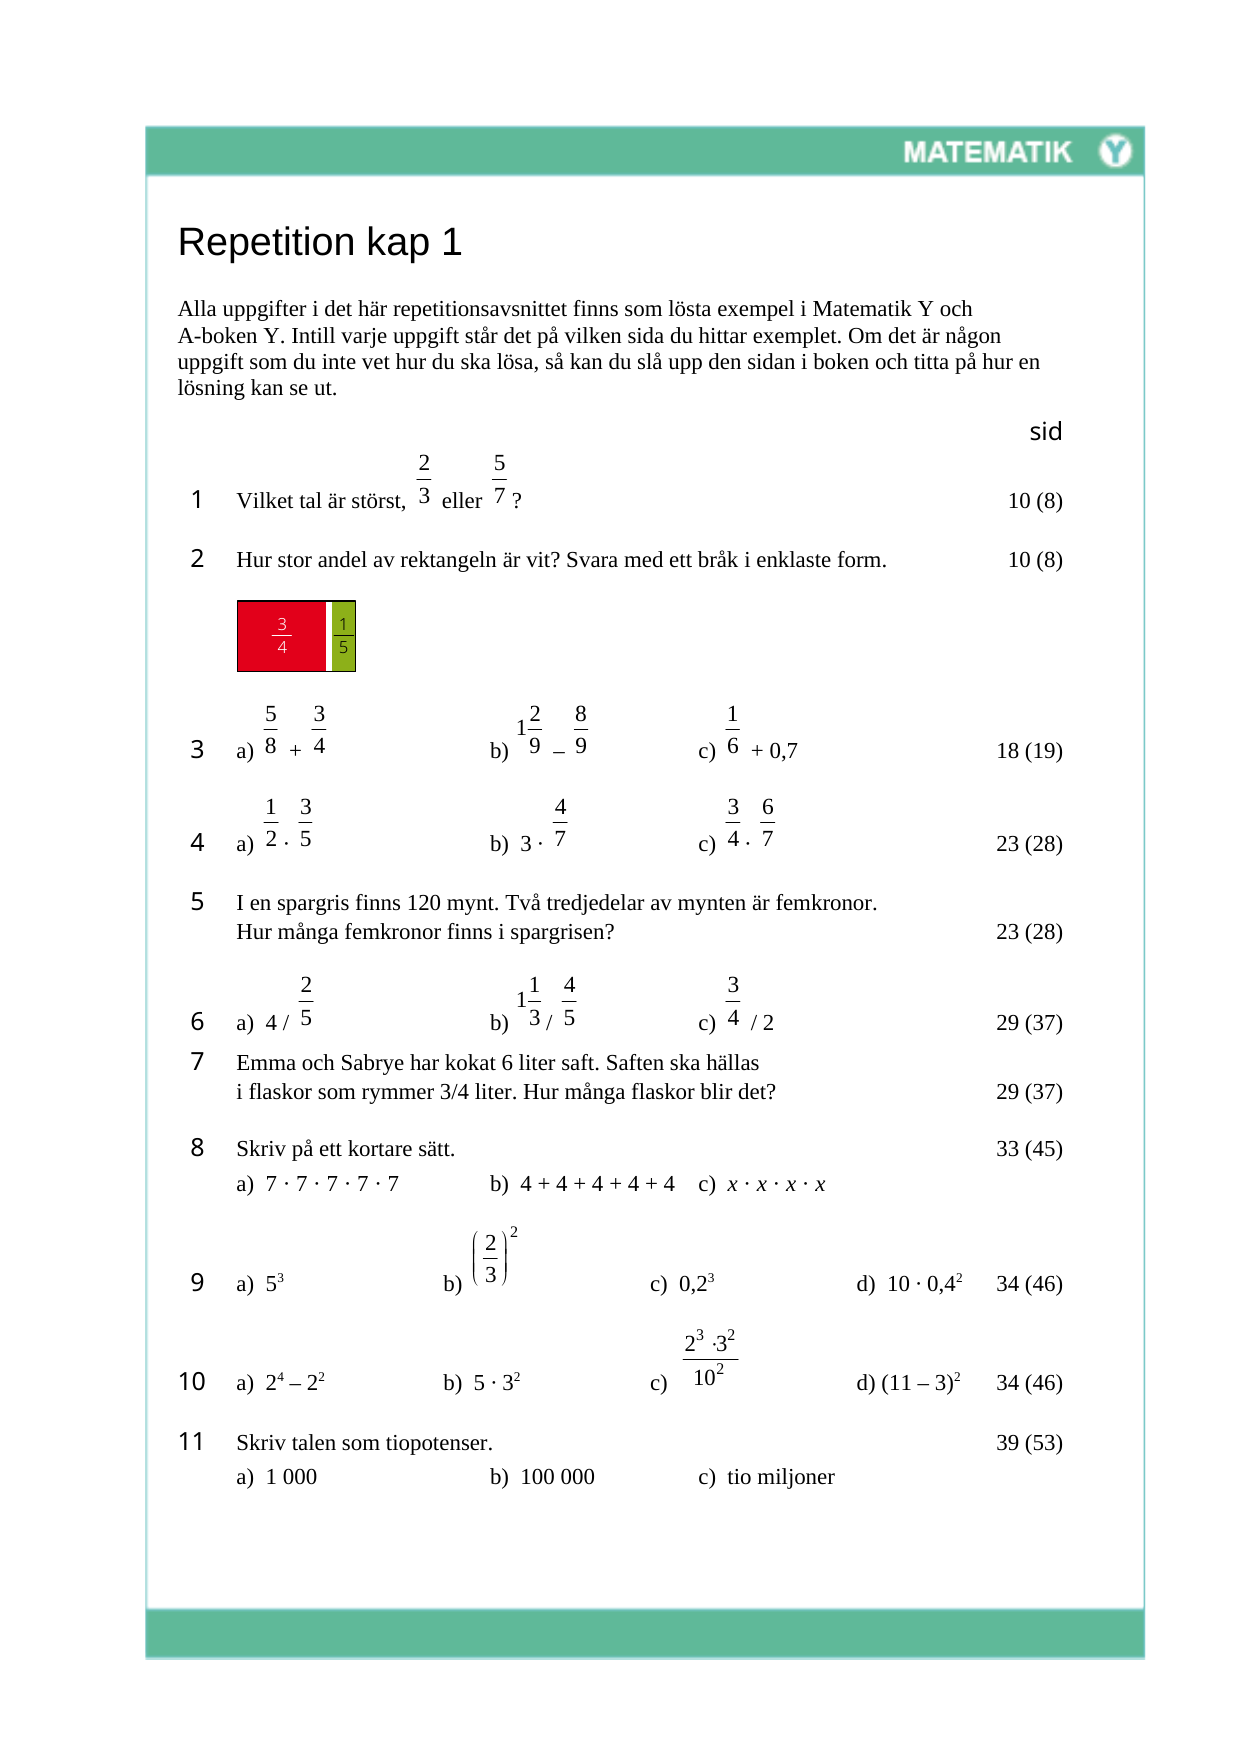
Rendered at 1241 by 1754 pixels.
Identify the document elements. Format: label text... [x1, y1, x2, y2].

text Repetition kap 1 [177, 218, 1063, 264]
text 3 a) + b) – c) + 0,7 18 (19) [177, 698, 1063, 766]
text 1 Vilket tal är störst, eller ? 10 (8) [177, 447, 1063, 516]
text 7 Emma och Sabrye har kokat 6 liter saft. Saften ska hällas i flaskor som rymmer 3/4 liter. Hur många flaskor blir det? 29 (37) [177, 1044, 1063, 1104]
text a) 7 · 7 · 7 · 7 · 7 b) 4 + 4 + 4 + 4 + 4 c) x · x · x · x [177, 1170, 1063, 1196]
text 11 Skriv talen som tiopotenser. 39 (53) [177, 1423, 1063, 1457]
text 2 Hur stor andel av rektangeln är vit? Svara med ett bråk i enklaste form. 10 (8) [177, 541, 1063, 575]
text 6 a) 4 / b) / c) / 2 29 (37) [177, 969, 1063, 1038]
picture [145, 125, 1148, 1660]
text 8 Skriv på ett kortare sätt. 33 (45) [177, 1129, 1063, 1163]
text 10 a) 24 – 22 b) 5 ∙ 32 c) d) (11 – 3)2 34 (46) [177, 1324, 1063, 1398]
text Alla uppgifter i det här repetitionsavsnittet finns som lösta exempel i Matematik Y och A-boken Y. Intill varje uppgift står det på vilken sida du hittar exemplet. Om det är någon uppgift som du inte vet hur du ska lösa, så kan du slå upp den sidan i boken och titta på hur en lösning kan se ut. [177, 295, 1063, 401]
text 9 a) 53 b) c) 0,23 d) 10 ∙ 0,42 34 (46) [177, 1221, 1063, 1299]
text sid [177, 413, 1063, 447]
text 4 a) ∙ b) 3 ∙ c) ∙ 23 (28) [177, 791, 1063, 859]
text 5 I en spargris finns 120 mynt. Två tredjedelar av mynten är femkronor. Hur många femkronor finns i spargrisen? 23 (28) [177, 884, 1063, 944]
text a) 1 000 b) 100 000 c) tio miljoner [177, 1463, 1063, 1490]
